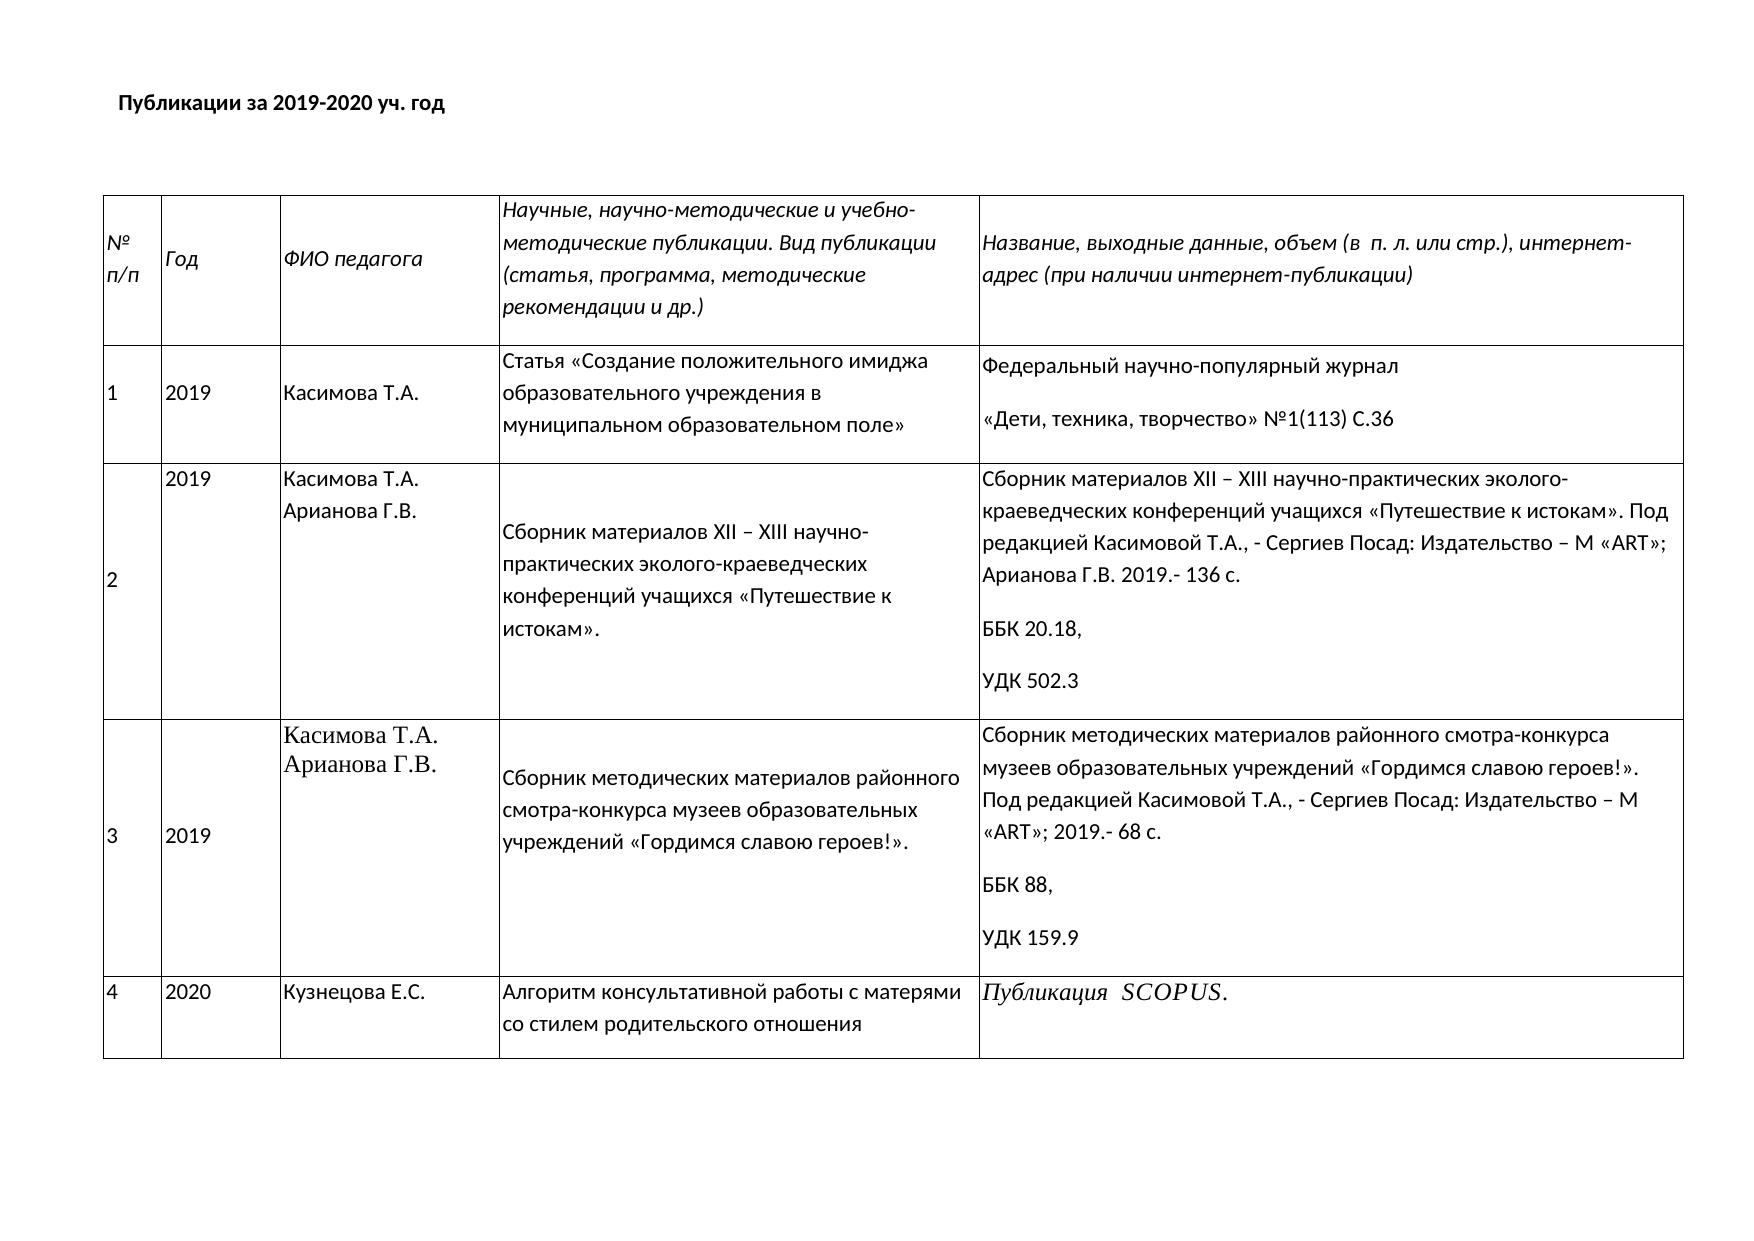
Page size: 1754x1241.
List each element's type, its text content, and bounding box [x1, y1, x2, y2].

table_cell 2019 [162, 346, 280, 463]
table_cell Сборник методических материалов районного смотра-конкурса музеев образовательных учреждений «Гордимся славою героев!». [500, 720, 979, 976]
table_header Научные, научно-методические и учебно-методические публикации. Вид публикации (статья, программа, методические рекомендации и др.) [500, 196, 979, 345]
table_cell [500, 977, 979, 1058]
table_cell Касимова Т.А. Арианова Г.В. [281, 720, 499, 976]
table_cell Кузнецова Е.С. [281, 977, 499, 1058]
text Публикации за 2019-2020 уч. год [118, 88, 1636, 117]
table_cell Сборник материалов XII – XIII научно-практических эколого-краеведческих конференций учащихся «Путешествие к истокам». Под редакцией Касимовой Т.А., - Сергиев Посад: Издательство – М «ART»; Арианова Г.В. 2019.- 136 с. ББК 20.18, УДК 502.3 [980, 464, 1683, 719]
table_cell Статья «Создание положительного имиджа образовательного учреждения в муниципальном образовательном поле» [500, 346, 979, 463]
table_header ФИО педагога [281, 196, 499, 345]
table_cell 2020 [162, 977, 280, 1058]
table_cell Публикация SCOPUS. [980, 977, 1683, 1058]
table_cell Федеральный научно-популярный журнал «Дети, техника, творчество» №1(113) С.36 [980, 346, 1683, 463]
table_cell 2019 [162, 720, 280, 976]
table_cell 2019 [162, 464, 280, 719]
table_cell Сборник материалов XII – XIII научно-практических эколого-краеведческих конференций учащихся «Путешествие к истокам». [500, 464, 979, 719]
table_cell Сборник методических материалов районного смотра-конкурса музеев образовательных учреждений «Гордимся славою героев!». Под редакцией Касимовой Т.А., - Сергиев Посад: Издательство – М «ART»; 2019.- 68 с. ББК 88, УДК 159.9 [980, 720, 1683, 976]
table_cell Касимова Т.А. [281, 346, 499, 463]
table_cell 1 [104, 346, 161, 463]
table_cell 3 [104, 720, 161, 976]
table_cell 4 [104, 977, 161, 1058]
table_cell 2 [104, 464, 161, 719]
table_header Год [162, 196, 280, 345]
table_header Название, выходные данные, объем (в п. л. или стр.), интернет-адрес (при наличии интернет-публикации) [980, 196, 1683, 345]
table_cell Касимова Т.А. Арианова Г.В. [281, 464, 499, 719]
table_header № п/п [104, 196, 161, 345]
